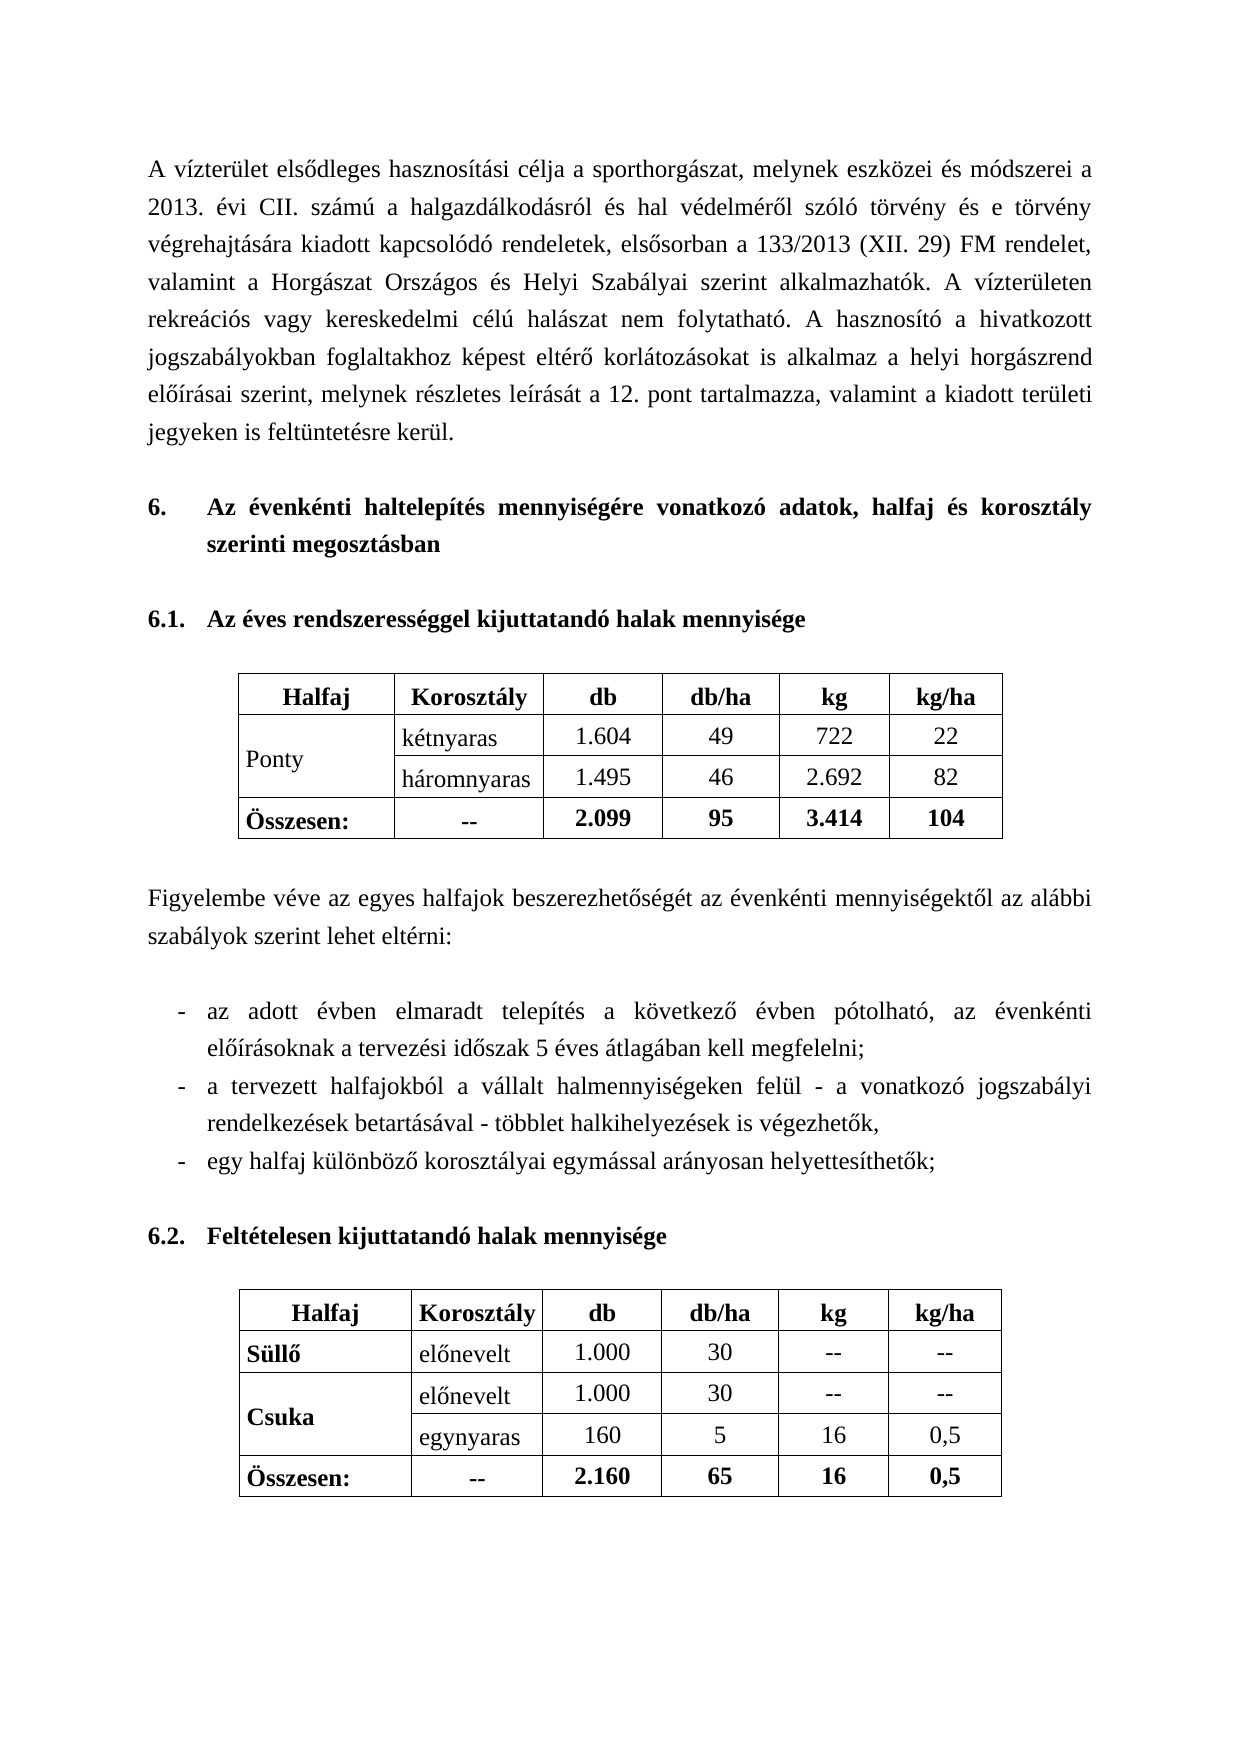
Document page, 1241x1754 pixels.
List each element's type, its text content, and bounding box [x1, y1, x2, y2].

list a tervezett halfajokból a vállalt halmennyiségeken felül - a vonatkozó jogszabályi rendelkezések betartásával - többlet halkihelyezések is végezhetők, [177, 1064, 1093, 1139]
table_cell előnevelt [412, 1331, 542, 1372]
table_header Korosztály [412, 1290, 542, 1330]
table_cell -- [779, 1331, 888, 1372]
table_header db/ha [663, 674, 779, 714]
table_cell 16 [779, 1414, 888, 1454]
table_cell 46 [663, 756, 779, 797]
text A vízterület elsődleges hasznosítási célja a sporthorgászat, melynek eszközei és módszerei a 2013. évi CII. számú a halgazdálkodásról és hal védelméről szóló törvény és e törvény végrehajtására kiadott kapcsolódó rendeletek, elsősorban a 133/2013 (XII. 29) FM rendelet, valamint a Horgászat Országos és Helyi Szabályai szerint alkalmazhatók. A vízterületen rekreációs vagy kereskedelmi célú halászat nem folytatható. A hasznosító a hivatkozott jogszabályokban foglaltakhoz képest eltérő korlátozásokat is alkalmaz a helyi horgászrend előírásai szerint, melynek részletes leírását a 12. pont tartalmazza, valamint a kiadott területi jegyeken is feltüntetésre kerül. [148, 148, 1093, 448]
table_cell 2.099 [544, 798, 662, 838]
table_cell 1.000 [543, 1331, 661, 1372]
table_header kg [779, 1290, 888, 1330]
table_cell háromnyaras [395, 756, 543, 797]
table_cell -- [395, 798, 543, 838]
table_header Korosztály [395, 674, 543, 714]
table_header Halfaj [240, 1290, 411, 1330]
table_cell egynyaras [412, 1414, 542, 1454]
table_cell 2.160 [543, 1456, 661, 1496]
table_cell 65 [662, 1456, 778, 1496]
list Az éves rendszerességgel kijuttatandó halak mennyisége [148, 598, 1093, 635]
table_cell 2.692 [780, 756, 889, 797]
table_cell 16 [779, 1456, 888, 1496]
table_header db [544, 674, 662, 714]
table_cell előnevelt [412, 1373, 542, 1413]
table_header Halfaj [239, 674, 394, 714]
table_cell 82 [890, 756, 1002, 797]
table_cell 49 [663, 715, 779, 755]
table_cell 30 [662, 1331, 778, 1372]
table_cell 104 [890, 798, 1002, 838]
list az adott évben elmaradt telepítés a következő évben pótolható, az évenkénti előírásoknak a tervezési időszak 5 éves átlagában kell megfelelni; [177, 989, 1093, 1064]
table_header kg/ha [889, 1290, 1001, 1330]
table_header kg [780, 674, 889, 714]
table_cell 30 [662, 1373, 778, 1413]
table_cell 1.000 [543, 1373, 661, 1413]
table_cell Süllő [240, 1331, 411, 1372]
table_cell 95 [663, 798, 779, 838]
table_cell 160 [543, 1414, 661, 1454]
table_cell -- [889, 1373, 1001, 1413]
table_cell Összesen: [239, 798, 394, 838]
table_header db [543, 1290, 661, 1330]
table_cell Összesen: [240, 1456, 411, 1496]
table_cell 722 [780, 715, 889, 755]
table_cell 0,5 [889, 1414, 1001, 1454]
table_cell Ponty [239, 715, 394, 797]
table_cell 22 [890, 715, 1002, 755]
table_header kg/ha [890, 674, 1002, 714]
table_cell -- [412, 1456, 542, 1496]
table_cell -- [889, 1331, 1001, 1372]
table_cell Csuka [240, 1373, 411, 1454]
table_cell 1.604 [544, 715, 662, 755]
table_cell 1.495 [544, 756, 662, 797]
list egy halfaj különböző korosztályai egymással arányosan helyettesíthetők; [177, 1139, 1093, 1177]
list Az évenkénti haltelepítés mennyiségére vonatkozó adatok, halfaj és korosztály szerinti megosztásban [148, 485, 1093, 560]
table_cell kétnyaras [395, 715, 543, 755]
table_cell 5 [662, 1414, 778, 1454]
list Feltételesen kijuttatandó halak mennyisége [148, 1214, 1093, 1252]
table_cell 0,5 [889, 1456, 1001, 1496]
table_cell -- [779, 1373, 888, 1413]
table_cell 3.414 [780, 798, 889, 838]
table_header db/ha [662, 1290, 778, 1330]
text Figyelembe véve az egyes halfajok beszerezhetőségét az évenkénti mennyiségektől az alábbi szabályok szerint lehet eltérni: [148, 877, 1093, 952]
